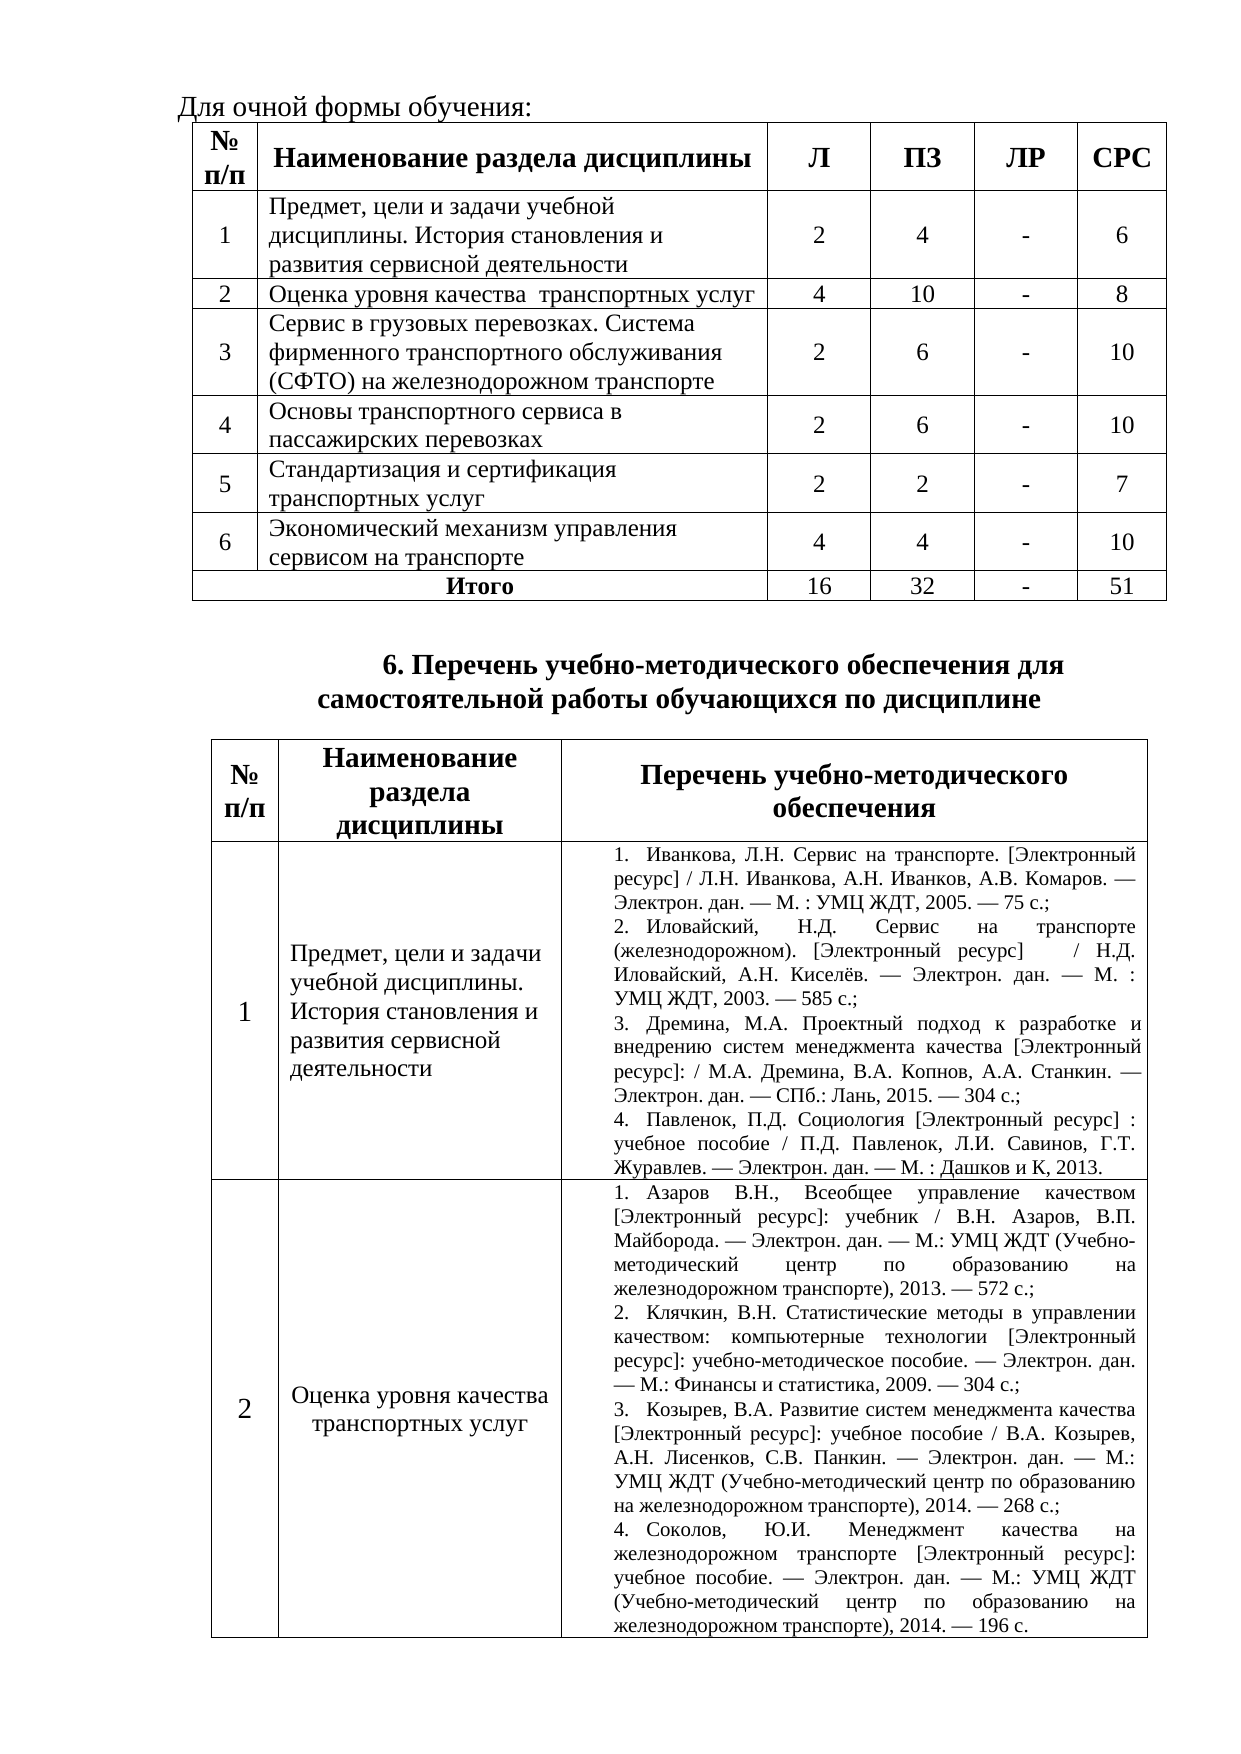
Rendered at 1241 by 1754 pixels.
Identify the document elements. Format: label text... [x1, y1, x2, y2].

table_cell 7 [1078, 454, 1166, 512]
table_cell 16 [768, 571, 870, 600]
table_cell Оценка уровня качества транспортных услуг [279, 1180, 561, 1637]
table_header ПЗ [871, 123, 974, 190]
table_cell - [975, 191, 1077, 278]
table_cell 2 [193, 279, 257, 307]
table_cell 2 [768, 454, 870, 512]
table_cell 10 [1078, 513, 1166, 570]
table_cell 1 [212, 842, 278, 1179]
table_cell - [975, 513, 1077, 570]
table_cell - [975, 309, 1077, 395]
table_cell 2 [768, 396, 870, 453]
table_cell 4 [871, 513, 974, 570]
table_cell 4 [871, 191, 974, 278]
table_cell 3 [193, 309, 257, 395]
table_cell 2 [768, 191, 870, 278]
table_cell - [975, 396, 1077, 453]
table_header Перечень учебно-методического обеспечения [562, 740, 1147, 841]
table_cell 4 [768, 279, 870, 307]
table_header № п/п [193, 123, 257, 190]
table_cell Азаров В.Н., Всеобщее управление качеством [Электронный ресурс]: учебник / В.Н. Азаров, В.П. Майборода. — Электрон. дан. — М.: УМЦ ЖДТ (Учебно-методический центр по образованию на железнодорожном транспорте), 2013. — 572 с.; Клячкин, В.Н. Статистические методы в управлении качеством: компьютерные технологии [Электронный ресурс]: учебно-методическое пособие. — Электрон. дан. — М.: Финансы и статистика, 2009. — 304 с.; Козырев, В.А. Развитие систем менеджмента качества [Электронный ресурс]: учебное пособие / В.А. Козырев, А.Н. Лисенков, С.В. Панкин. — Электрон. дан. — М.: УМЦ ЖДТ (Учебно-методический центр по образованию на железнодорожном транспорте), 2014. — 268 с.; Соколов, Ю.И. Менеджмент качества на железнодорожном транспорте [Электронный ресурс]: учебное пособие. — Электрон. дан. — М.: УМЦ ЖДТ (Учебно-методический центр по образованию на железнодорожном транспорте), 2014. — 196 с. [562, 1180, 1147, 1637]
table_cell - [975, 454, 1077, 512]
table_cell 8 [1078, 279, 1166, 307]
table_cell 10 [871, 279, 974, 307]
table_cell Стандартизация и сертификация транспортных услуг [258, 454, 767, 512]
table_cell 2 [768, 309, 870, 395]
table_cell Итого [193, 571, 767, 600]
table_cell 6 [1078, 191, 1166, 278]
table_header Л [768, 123, 870, 190]
text 6. Перечень учебно-методического обеспечения для самостоятельной работы обучающихся по дисциплине [177, 647, 1181, 714]
table_cell 4 [768, 513, 870, 570]
table_cell - [975, 279, 1077, 307]
table_header СРС [1078, 123, 1166, 190]
table_cell Сервис в грузовых перевозках. Система фирменного транспортного обслуживания (СФТО) на железнодорожном транспорте [258, 309, 767, 395]
table_cell - [975, 571, 1077, 600]
table_cell Экономический механизм управления сервисом на транспорте [258, 513, 767, 570]
table_cell 10 [1078, 309, 1166, 395]
table_cell 51 [1078, 571, 1166, 600]
table_cell 6 [871, 309, 974, 395]
table_header Наименование раздела дисциплины [258, 123, 767, 190]
table_cell 10 [1078, 396, 1166, 453]
table_header ЛР [975, 123, 1077, 190]
table_cell Оценка уровня качества транспортных услуг [258, 279, 767, 307]
table_cell 6 [193, 513, 257, 570]
table_cell Основы транспортного сервиса в пассажирских перевозках [258, 396, 767, 453]
table_cell 4 [193, 396, 257, 453]
table_cell 1 [193, 191, 257, 278]
table_cell 2 [871, 454, 974, 512]
table_cell 6 [871, 396, 974, 453]
table_cell Предмет, цели и задачи учебной дисциплины. История становления и развития сервисной деятельности [279, 842, 561, 1179]
table_header № п/п [212, 740, 278, 841]
table_header Наименование раздела дисциплины [279, 740, 561, 841]
table_cell 5 [193, 454, 257, 512]
text Для очной формы обучения: [177, 89, 1181, 122]
table_cell 2 [212, 1180, 278, 1637]
table_cell Иванкова, Л.Н. Сервис на транспорте. [Электронный ресурс] / Л.Н. Иванкова, А.Н. Иванков, А.В. Комаров. — Электрон. дан. — М. : УМЦ ЖДТ, 2005. — 75 с.; Иловайский, Н.Д. Сервис на транспорте (железнодорожном). [Электронный ресурс] / Н.Д. Иловайский, А.Н. Киселёв. — Электрон. дан. — М. : УМЦ ЖДТ, 2003. — 585 с.; Дремина, М.А. Проектный подход к разработке и внедрению систем менеджмента качества [Электронный ресурс]: / М.А. Дремина, В.А. Копнов, А.А. Станкин. — Электрон. дан. — СПб.: Лань, 2015. — 304 с.; Павленок, П.Д. Социология [Электронный ресурс] : учебное пособие / П.Д. Павленок, Л.И. Савинов, Г.Т. Журавлев. — Электрон. дан. — М. : Дашков и К, 2013. [562, 842, 1147, 1179]
table_cell Предмет, цели и задачи учебной дисциплины. История становления и развития сервисной деятельности [258, 191, 767, 278]
table_cell 32 [871, 571, 974, 600]
